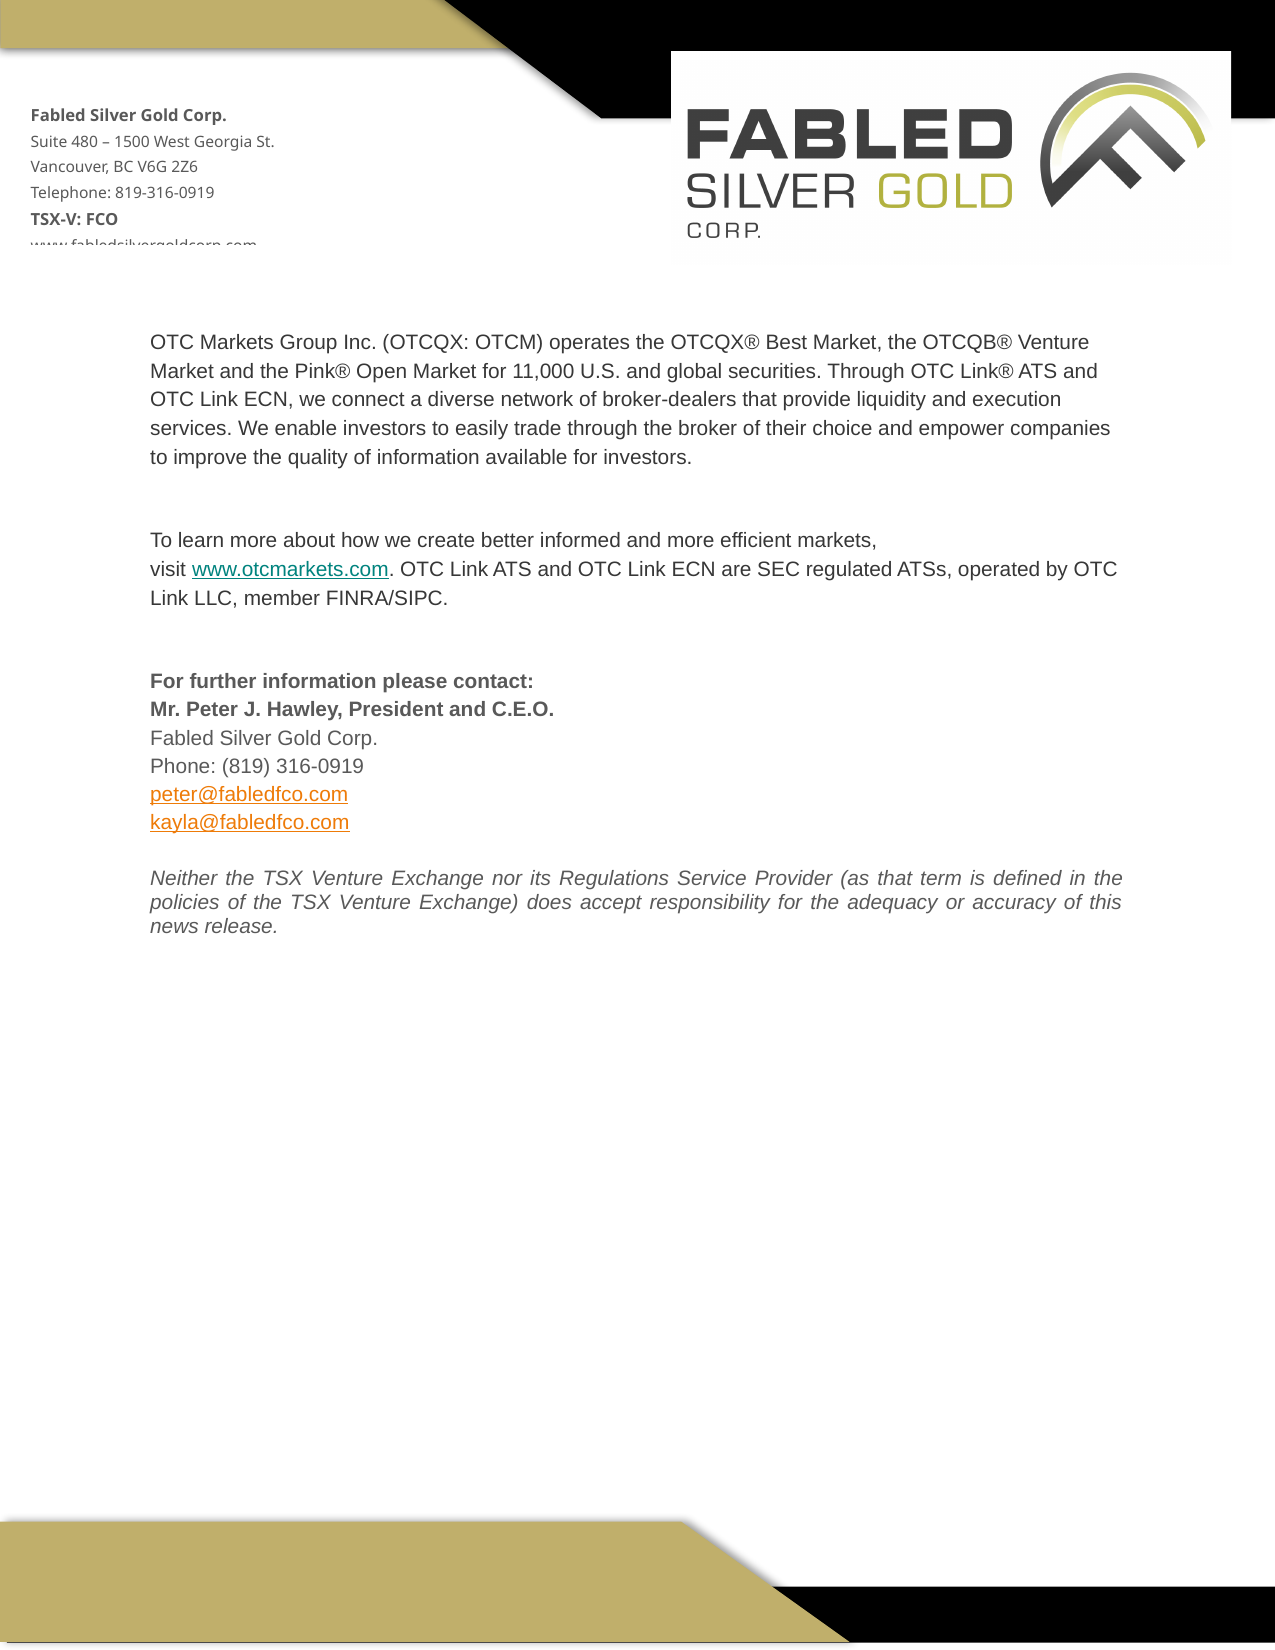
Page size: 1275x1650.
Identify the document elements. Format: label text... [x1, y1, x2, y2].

text peter@fabledfco.com [150, 782, 1126, 806]
text Mr. Peter J. Hawley, President and C.E.O. [150, 697, 1126, 721]
text OTC Markets Group Inc. (OTCQX: OTCM) operates the OTCQX® Best Market, the OTCQB® Venture Market and the Pink® Open Market for 11,000 U.S. and global securities. Through OTC Link® ATS and OTC Link ECN, we connect a diverse network of broker-dealers that provide liquidity and execution services. We enable investors to easily trade through the broker of their choice and empower companies to improve the quality of information available for investors. [150, 330, 1125, 469]
picture [671, 51, 1232, 265]
text Neither the TSX Venture Exchange nor its Regulations Service Provider (as that term is defined in the policies of the TSX Venture Exchange) does accept responsibility for the adequacy or accuracy of this news release. [150, 866, 1126, 938]
text Phone: (819) 316-0919 [150, 753, 1126, 777]
text Fabled Silver Gold Corp. [150, 725, 1126, 749]
text To learn more about how we create better informed and more efficient markets, visit www.otcmarkets.com. OTC Link ATS and OTC Link ECN are SEC regulated ATSs, operated by OTC Link LLC, member FINRA/SIPC. [150, 528, 1125, 610]
text For further information please contact: [150, 669, 1126, 693]
text kayla@fabledfco.com [150, 810, 1126, 834]
